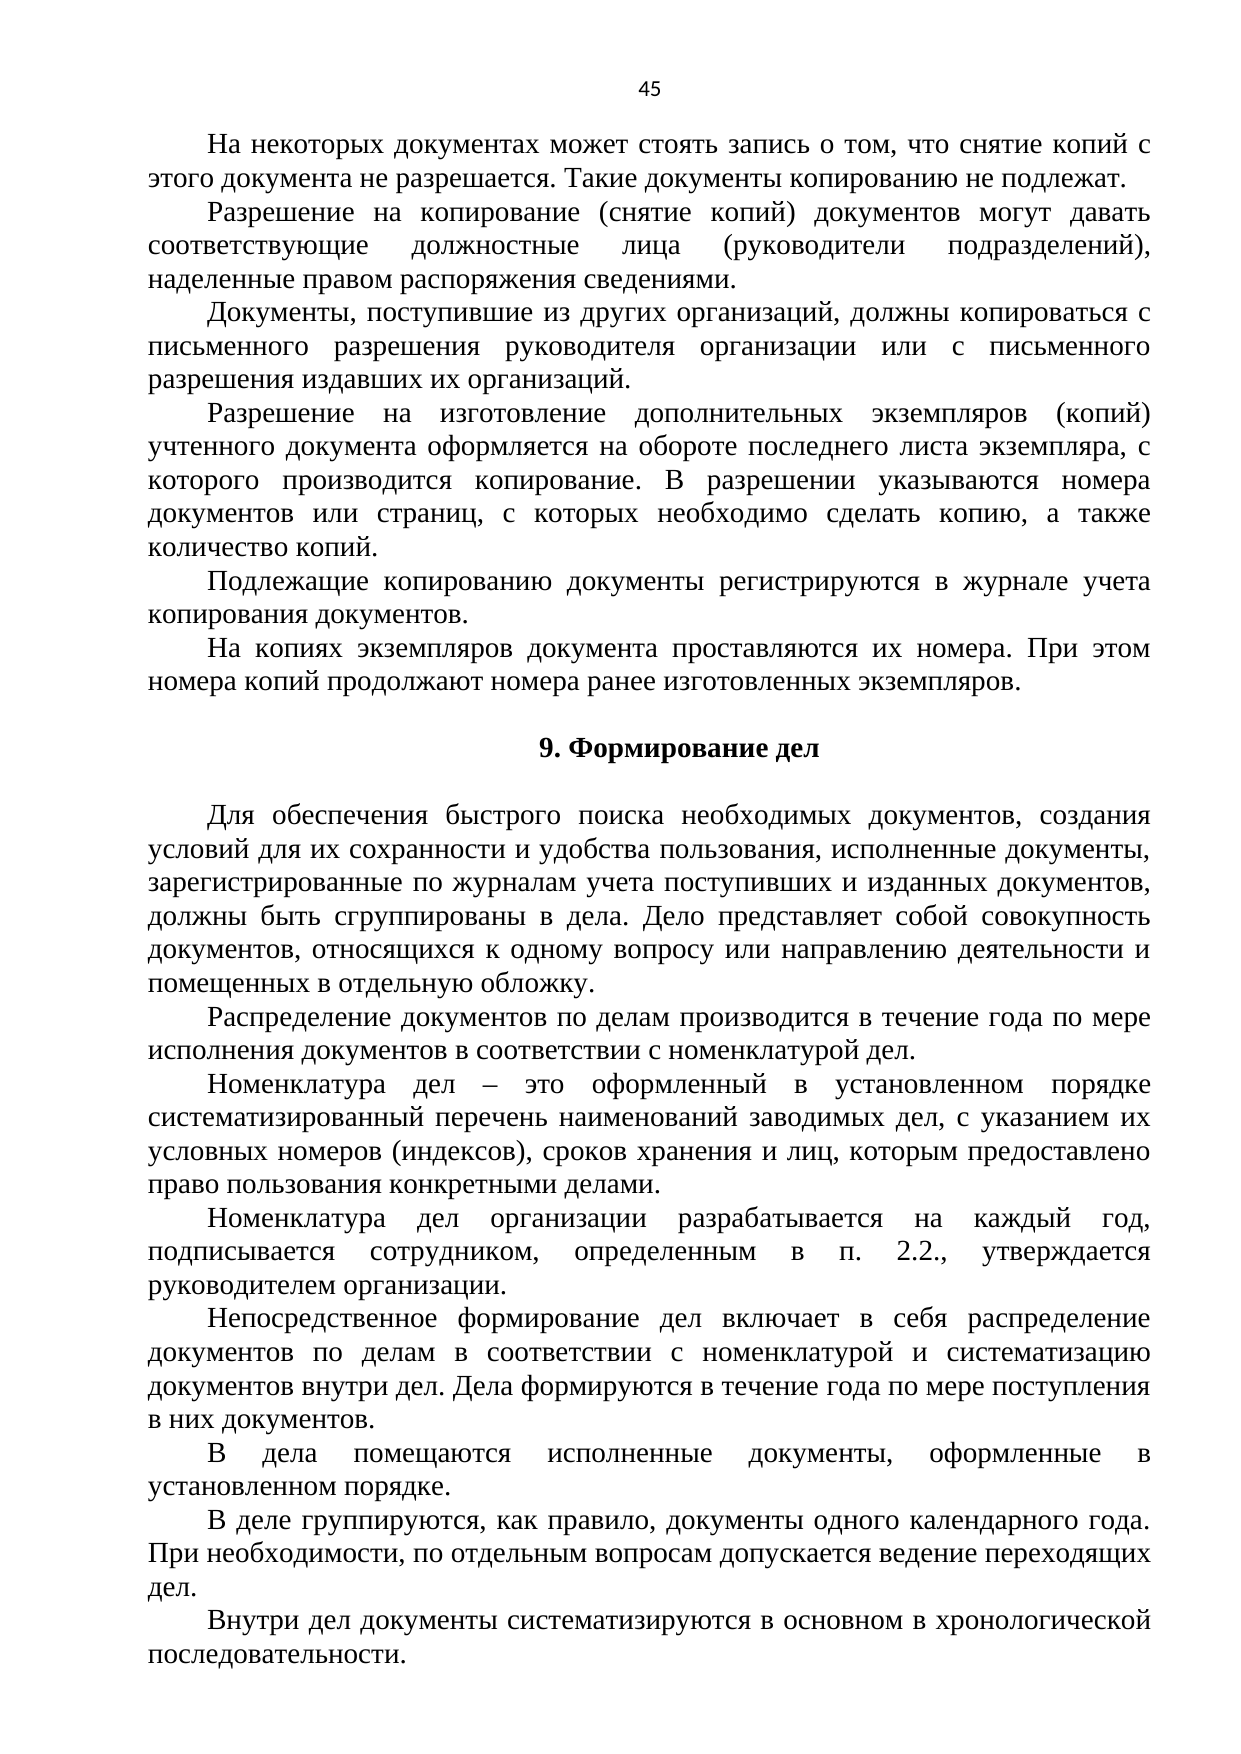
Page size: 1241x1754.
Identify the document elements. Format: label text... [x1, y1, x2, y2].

text Для обеспечения быстрого поиска необходимых документов, создания условий для их сохранности и удобства пользования, исполненные документы, зарегистрированные по журналам учета поступивших и изданных документов, должны быть сгруппированы в дела. Дело представляет собой совокупность документов, относящихся к одному вопросу или направлению деятельности и помещенных в отдельную обложку. [148, 797, 1152, 999]
text Непосредственное формирование дел включает в себя распределение документов по делам в соответствии с номенклатурой и систематизацию документов внутри дел. Дела формируются в течение года по мере поступления в них документов. [148, 1301, 1152, 1435]
text Номенклатура дел – это оформленный в установленном порядке систематизированный перечень наименований заводимых дел, с указанием их условных номеров (индексов), сроков хранения и лиц, которым предоставлено право пользования конкретными делами. [148, 1066, 1152, 1200]
text В дела помещаются исполненные документы, оформленные в установленном порядке. [148, 1435, 1152, 1502]
text Номенклатура дел организации разрабатывается на каждый год, подписывается сотрудником, определенным в п. 2.2., утверждается руководителем организации. [148, 1200, 1152, 1301]
text Распределение документов по делам производится в течение года по мере исполнения документов в соответствии с номенклатурой дел. [148, 999, 1152, 1066]
text Внутри дел документы систематизируются в основном в хронологической последовательности. [148, 1602, 1152, 1669]
text На копиях экземпляров документа проставляются их номера. При этом номера копий продолжают номера ранее изготовленных экземпляров. [148, 630, 1152, 697]
text Разрешение на копирование (снятие копий) документов могут давать соответствующие должностные лица (руководители подразделений), наделенные правом распоряжения сведениями. [148, 194, 1152, 294]
text На некоторых документах может стоять запись о том, что снятие копий с этого документа не разрешается. Такие документы копированию не подлежат. [148, 127, 1152, 194]
text Разрешение на изготовление дополнительных экземпляров (копий) учтенного документа оформляется на обороте последнего листа экземпляра, с которого производится копирование. В разрешении указываются номера документов или страниц, с которых необходимо сделать копию, а также количество копий. [148, 395, 1152, 563]
text 9. Формирование дел [148, 730, 1152, 764]
text Документы, поступившие из других организаций, должны копироваться с письменного разрешения руководителя организации или с письменного разрешения издавших их организаций. [148, 294, 1152, 395]
text В деле группируются, как правило, документы одного календарного года. При необходимости, по отдельным вопросам допускается ведение переходящих дел. [148, 1502, 1152, 1602]
text Подлежащие копированию документы регистрируются в журнале учета копирования документов. [148, 563, 1152, 630]
